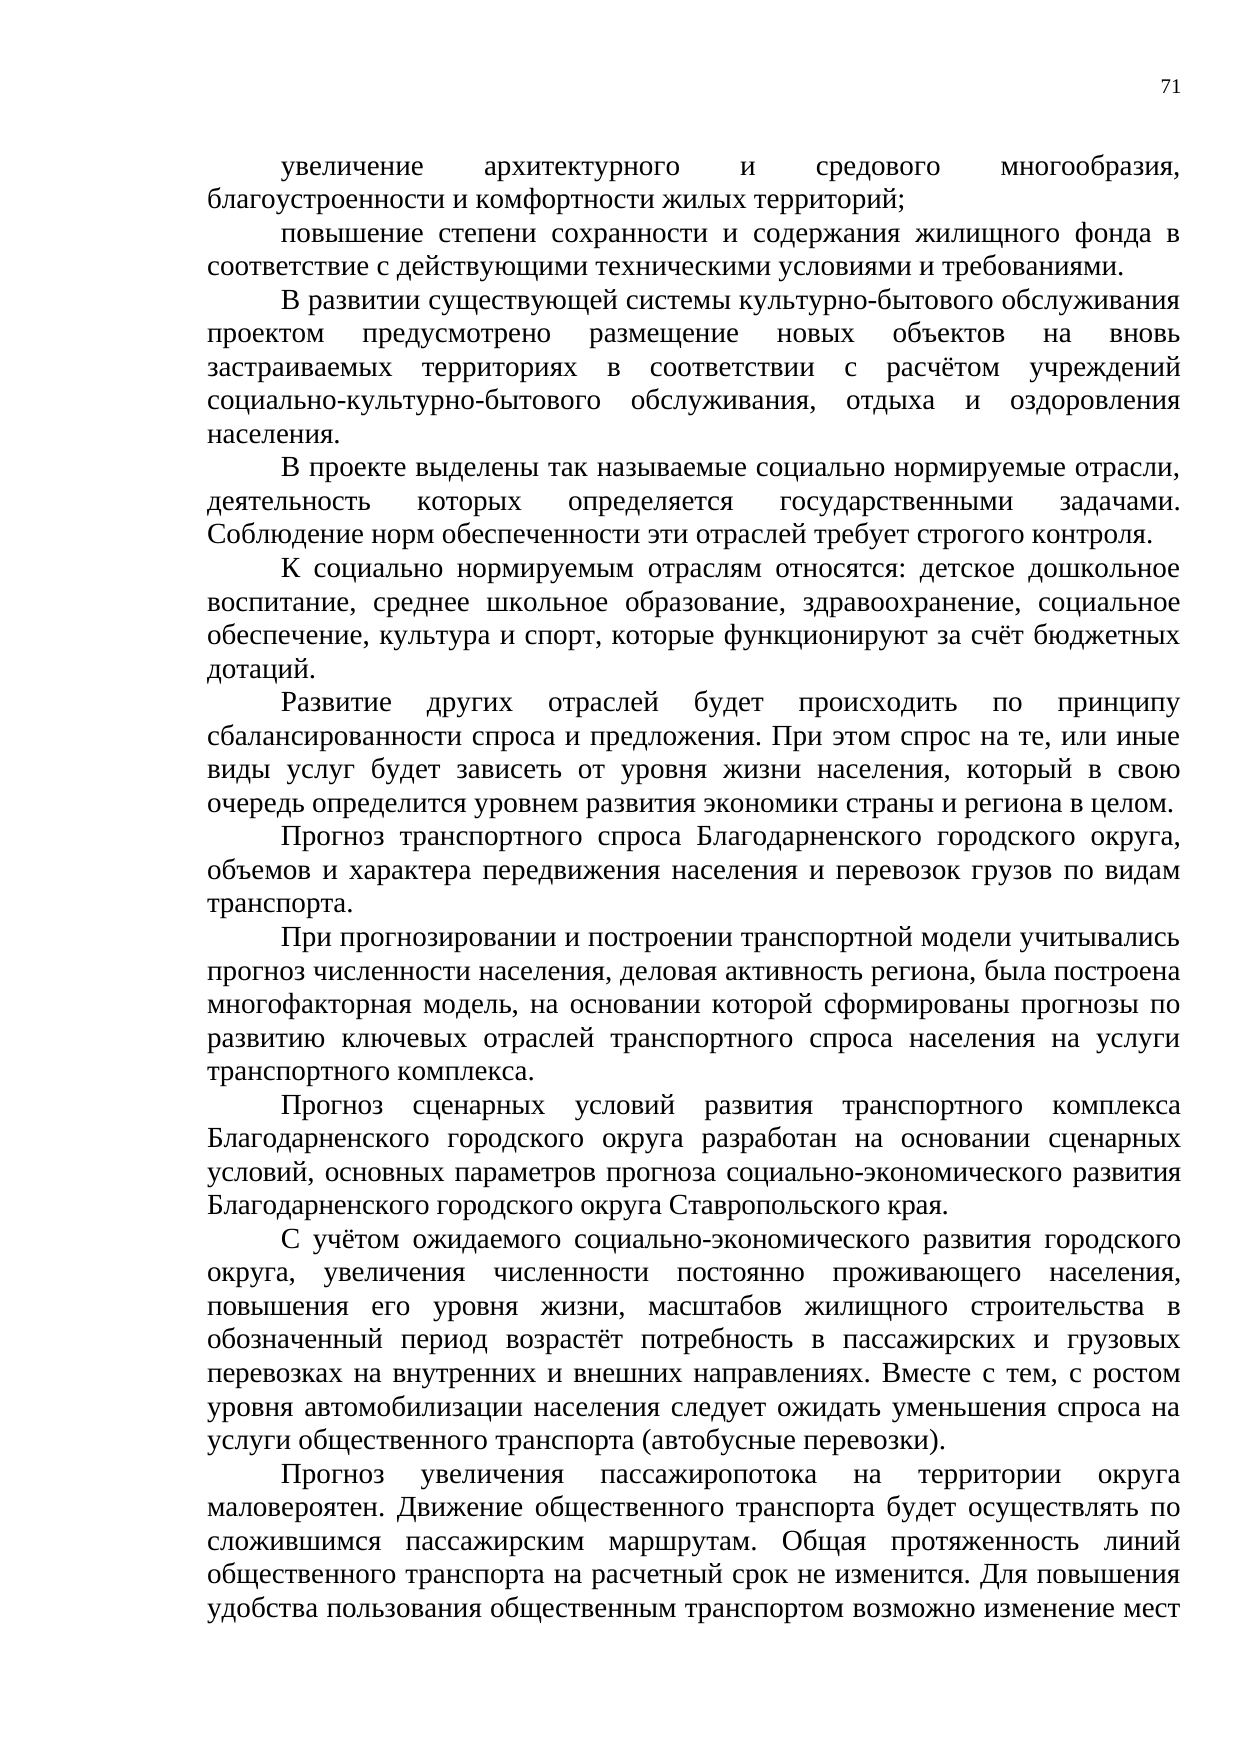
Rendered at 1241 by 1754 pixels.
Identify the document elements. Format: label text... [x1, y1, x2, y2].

text Развитие других отраслей будет происходить по принципу сбалансированности спроса и предложения. При этом спрос на те, или иные виды услуг будет зависеть от уровня жизни населения, который в свою очередь определится уровнем развития экономики страны и региона в целом. [207, 684, 1181, 818]
text Прогноз транспортного спроса Благодарненского городского округа, объемов и характера передвижения населения и перевозок грузов по видам транспорта. [207, 818, 1181, 919]
text повышение степени сохранности и содержания жилищного фонда в соответствие с действующими техническими условиями и требованиями. [207, 215, 1181, 282]
text В развитии существующей системы культурно-бытового обслуживания проектом предусмотрено размещение новых объектов на вновь застраиваемых территориях в соответствии с расчётом учреждений социально-культурно-бытового обслуживания, отдыха и оздоровления населения. [207, 282, 1181, 449]
text С учётом ожидаемого социально-экономического развития городского округа, увеличения численности постоянно проживающего населения, повышения его уровня жизни, масштабов жилищного строительства в обозначенный период возрастёт потребность в пассажирских и грузовых перевозках на внутренних и внешних направлениях. Вместе с тем, с ростом уровня автомобилизации населения следует ожидать уменьшения спроса на услуги общественного транспорта (автобусные перевозки). [207, 1221, 1181, 1456]
text Прогноз сценарных условий развития транспортного комплекса Благодарненского городского округа разработан на основании сценарных условий, основных параметров прогноза социально-экономического развития Благодарненского городского округа Ставропольского края. [207, 1087, 1181, 1221]
text При прогнозировании и построении транспортной модели учитывались прогноз численности населения, деловая активность региона, была построена многофакторная модель, на основании которой сформированы прогнозы по развитию ключевых отраслей транспортного спроса населения на услуги транспортного комплекса. [207, 919, 1181, 1087]
text В проекте выделены так называемые социально нормируемые отрасли, деятельность которых определяется государственными задачами. Соблюдение норм обеспеченности эти отраслей требует строгого контроля. [207, 449, 1181, 550]
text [207, 1456, 1181, 1623]
text увеличение архитектурного и средового многообразия, благоустроенности и комфортности жилых территорий; [207, 148, 1181, 215]
text К социально нормируемым отраслям относятся: детское дошкольное воспитание, среднее школьное образование, здравоохранение, социальное обеспечение, культура и спорт, которые функционируют за счёт бюджетных дотаций. [207, 550, 1181, 684]
